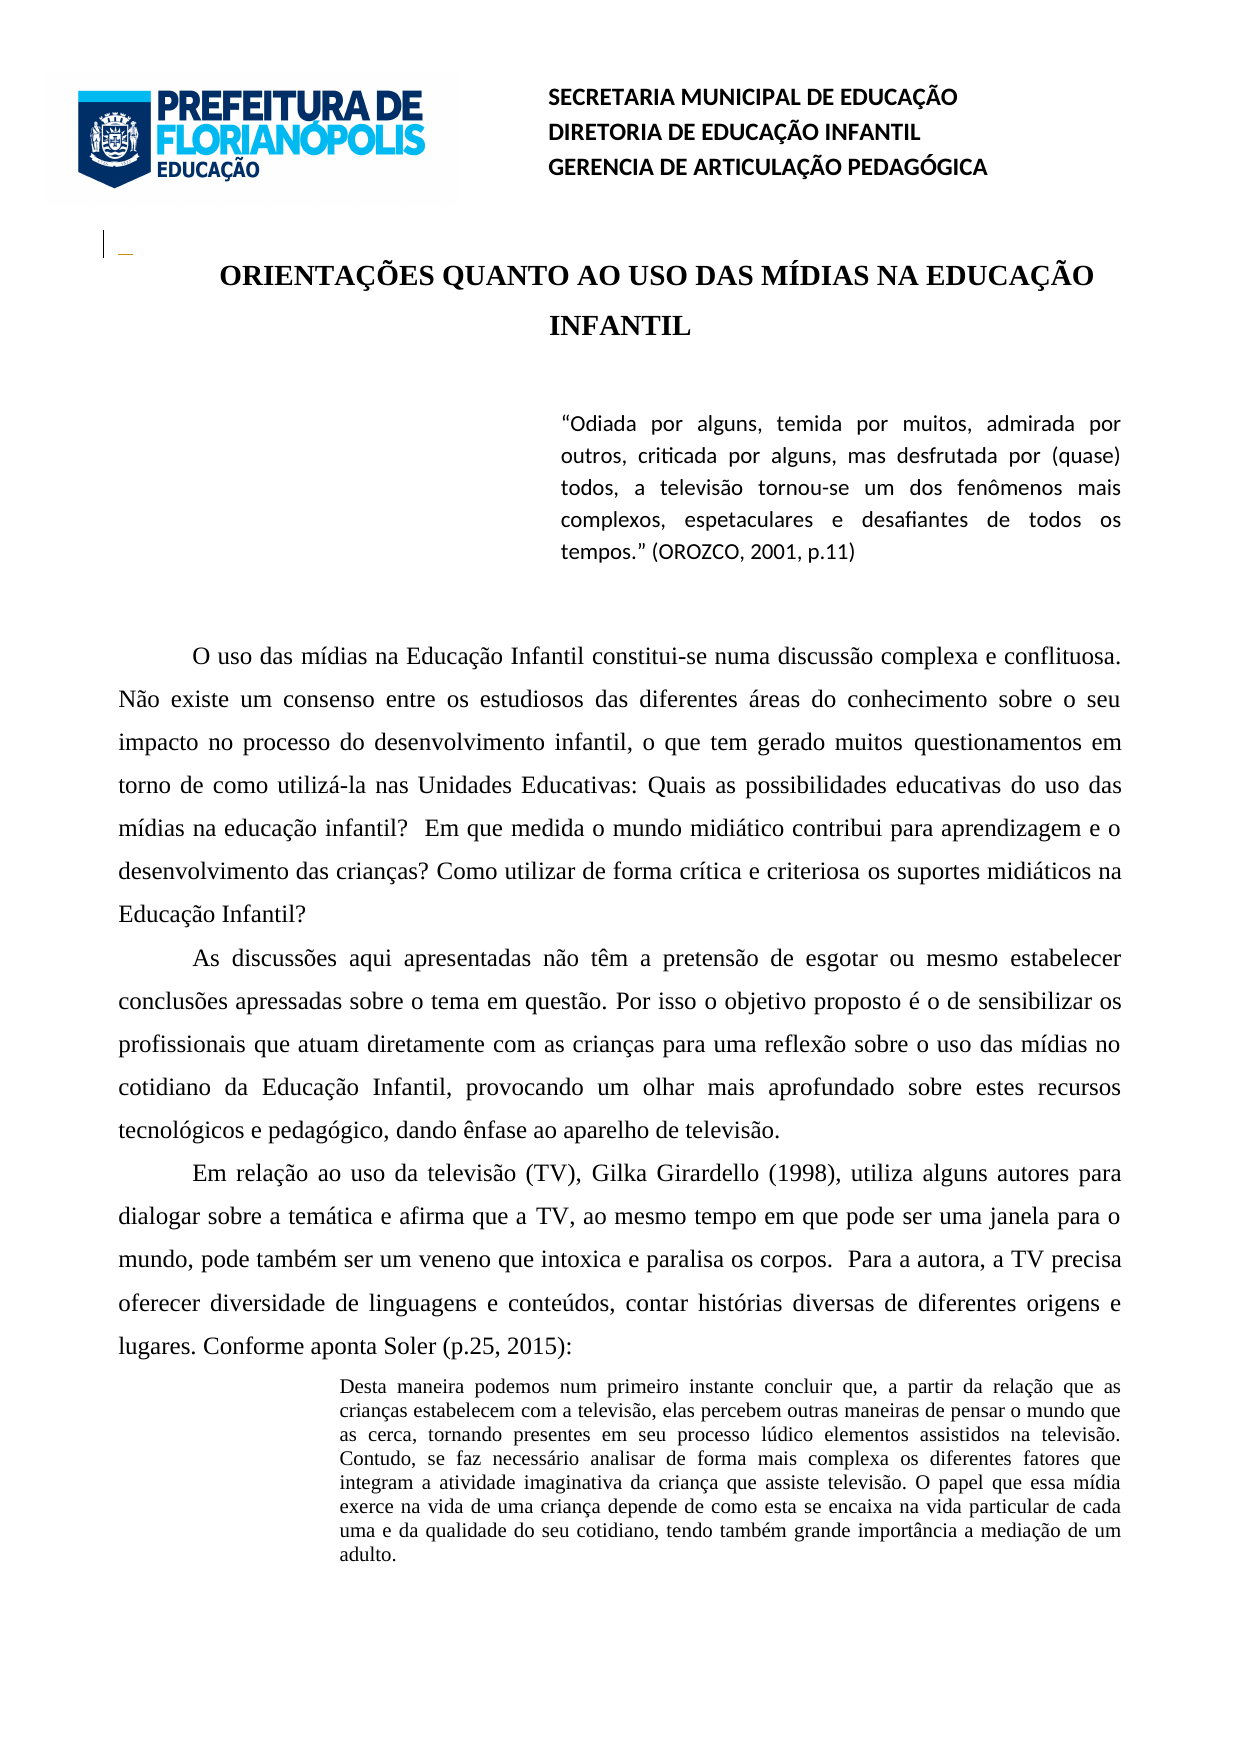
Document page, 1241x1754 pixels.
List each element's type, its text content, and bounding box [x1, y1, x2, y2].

text As discussões aqui apresentadas não têm a pretensão de esgotar ou mesmo estabelecer conclusões apressadas sobre o tema em questão. Por isso o objetivo proposto é o de sensibilizar os profissionais que atuam diretamente com as crianças para uma reflexão sobre o uso das mídias no cotidiano da Educação Infantil, provocando um olhar mais aprofundado sobre estes recursos tecnológicos e pedagógico, dando ênfase ao aparelho de televisão. [118, 943, 1122, 1144]
text Em relação ao uso da televisão (TV), Gilka Girardello (1998), utiliza alguns autores para dialogar sobre a temática e afirma que a TV, ao mesmo tempo em que pode ser uma janela para o mundo, pode também ser um veneno que intoxica e paralisa os corpos. Para a autora, a TV precisa oferecer diversidade de linguagens e conteúdos, contar histórias diversas de diferentes origens e lugares. Conforme aponta Soler (p.25, 2015): [118, 1158, 1122, 1288]
text “Odiada por alguns, temida por muitos, admirada por outros, criticada por alguns, mas desfrutada por (quase) todos, a televisão tornou-se um dos fenômenos mais complexos, espetaculares e desafiantes de todos os tempos.” (OROZCO, 2001, p.11) [561, 409, 1122, 566]
text ORIENTAÇÕES QUANTO AO USO DAS MÍDIAS NA EDUCAÇÃO INFANTIL [118, 258, 1122, 342]
text Desta maneira podemos num primeiro instante concluir que, a partir da relação que as crianças estabelecem com a televisão, elas percebem outras maneiras de pensar o mundo que as cerca, tornando presentes em seu processo lúdico elementos assistidos na televisão. Contudo, se faz necessário analisar de forma mais complexa os diferentes fatores que integram a atividade imaginativa da criança que assiste televisão. O papel que essa mídia exerce na vida de uma criança depende de como esta se encaixa na vida particular de cada uma e da qualidade do seu cotidiano, tendo também grande importância a mediação de um adulto. [339, 1374, 1122, 1566]
text O uso das mídias na Educação Infantil constitui-se numa discussão complexa e conflituosa. Não existe um consenso entre os estudiosos das diferentes áreas do conhecimento sobre o seu impacto no processo do desenvolvimento infantil, o que tem gerado muitos questionamentos em torno de como utilizá-la nas Unidades Educativas: Quais as possibilidades educativas do uso das mídias na educação infantil? Em que medida o mundo midiático contribui para aprendizagem e o desenvolvimento das crianças? Como utilizar de forma crítica e criteriosa os suportes midiáticos na Educação Infantil? [118, 641, 1122, 928]
picture [44, 73, 459, 206]
text Em relação ao uso da televisão (TV), Gilka Girardello (1998), utiliza alguns autores para dialogar sobre a temática e afirma que a TV, ao mesmo tempo em que pode ser uma janela para o mundo, pode também ser um veneno que intoxica e paralisa os corpos. Para a autora, a TV precisa oferecer diversidade de linguagens e conteúdos, contar histórias diversas de diferentes origens e lugares. Conforme aponta Soler (p.25, 2015): [118, 1316, 1122, 1359]
